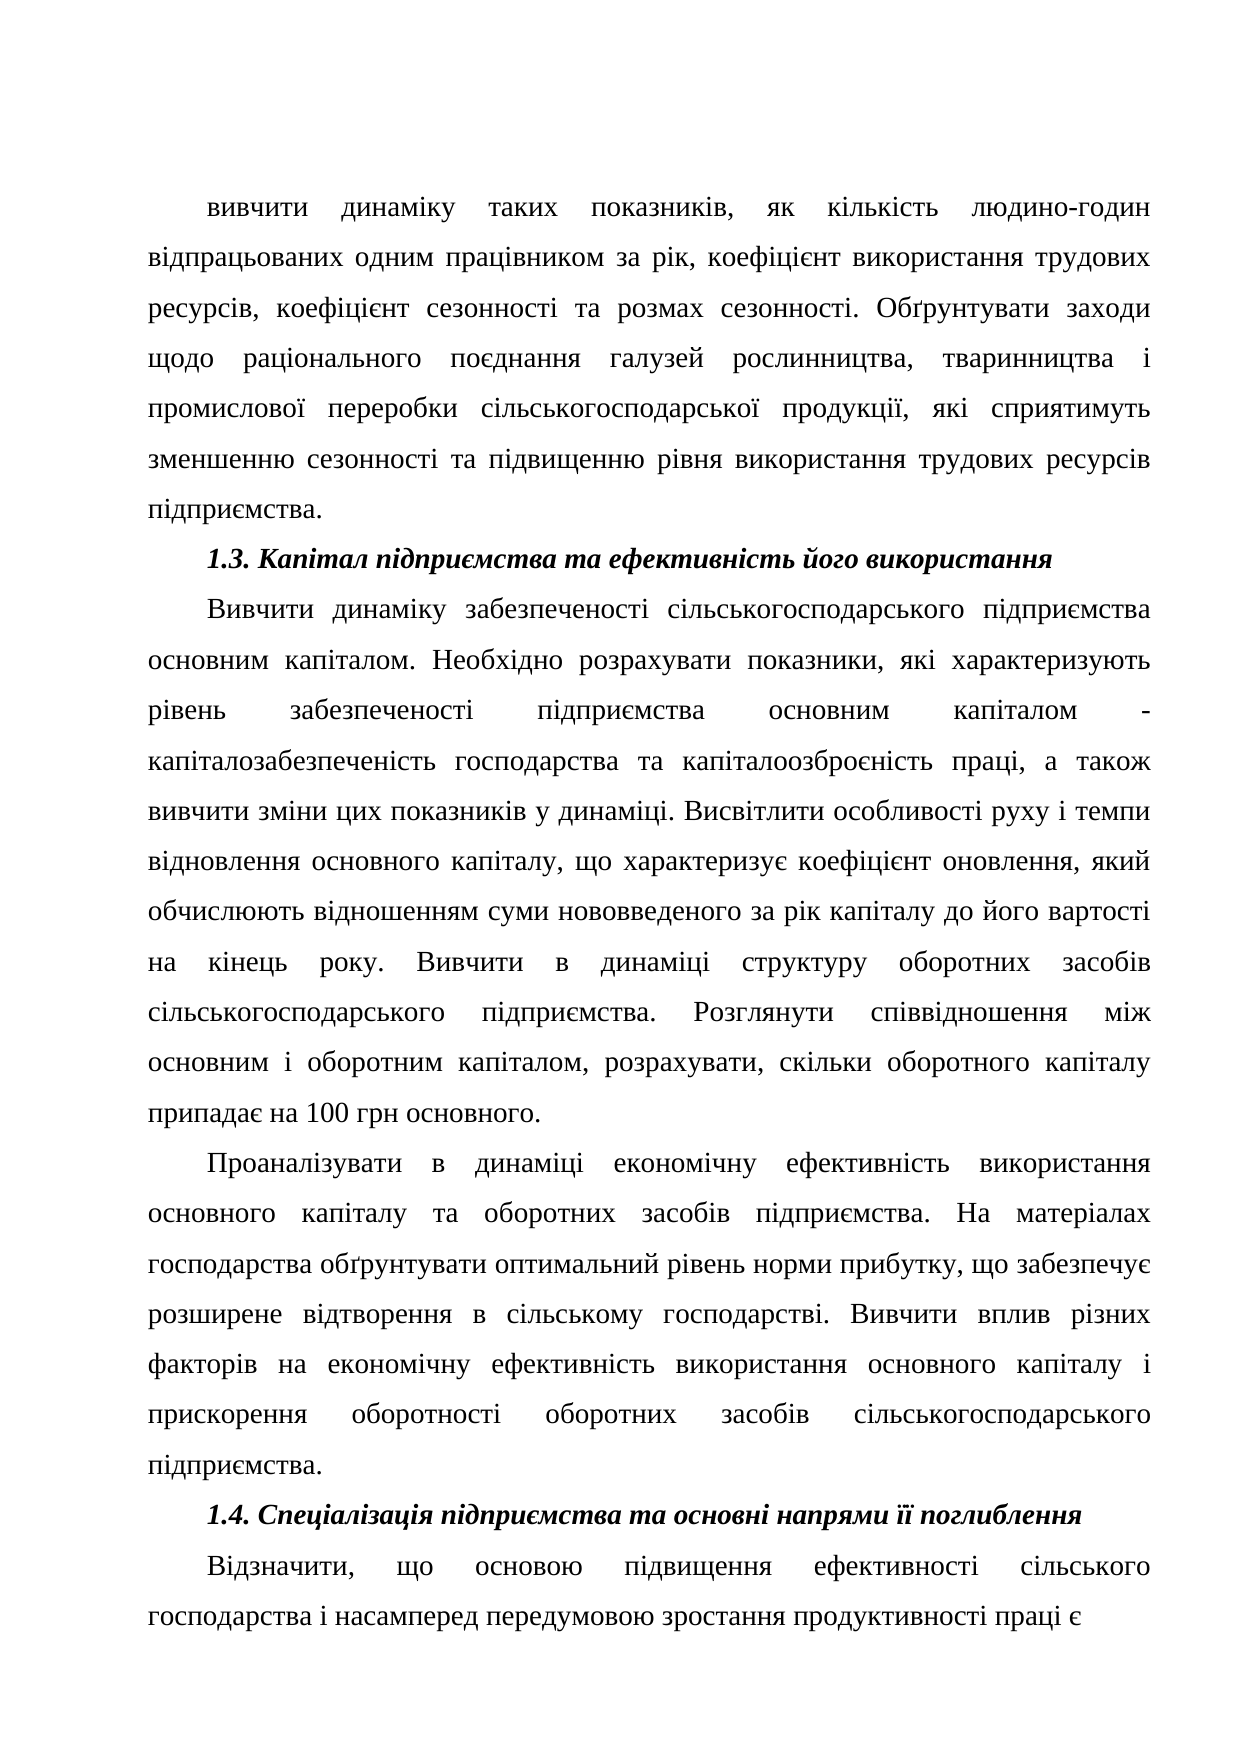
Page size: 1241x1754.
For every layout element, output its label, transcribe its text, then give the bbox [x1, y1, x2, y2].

text Відзначити, що основою підвищення ефективності сільського господарства і насамперед передумовою зростання продуктивності праці є [148, 1548, 1152, 1631]
text 1.3. Капітал підприємства та ефективність його використання [148, 541, 1152, 575]
text вивчити динаміку таких показників, як кількість людино-годин відпрацьованих одним працівником за рік, коефіцієнт використання трудових ресурсів, коефіцієнт сезонності та розмах сезонності. Обґрунтувати заходи щодо раціонального поєднання галузей рослинництва, тваринництва і промислової переробки сільськогосподарської продукції, які сприятимуть зменшенню сезонності та підвищенню рівня використання трудових ресурсів підприємства. [148, 189, 1152, 524]
text Проаналізувати в динаміці економічну ефективність використання основного капіталу та оборотних засобів підприємства. На матеріалах господарства обґрунтувати оптимальний рівень норми прибутку, що забезпечує розширене відтворення в сільському господарстві. Вивчити вплив різних факторів на економічну ефективність використання основного капіталу і прискорення оборотності оборотних засобів сільськогосподарського підприємства. [148, 1145, 1152, 1481]
text Вивчити динаміку забезпеченості сільськогосподарського підприємства основним капіталом. Необхідно розрахувати показники, які характеризують рівень забезпеченості підприємства основним капіталом - капіталозабезпеченість господарства та капіталоозброєність праці, а також вивчити зміни цих показників у динаміці. Висвітлити особливості руху і темпи відновлення основного капіталу, що характеризує коефіцієнт оновлення, який обчислюють відношенням суми нововведеного за рік капіталу до його вартості на кінець року. Вивчити в динаміці структуру оборотних засобів сільськогосподарського підприємства. Розглянути співвідношення між основним і оборотним капіталом, розрахувати, скільки оборотного капіталу припадає на 100 грн основного. [148, 592, 1152, 1128]
text 1.4. Спеціалізація підприємства та основні напрями її поглиблення [148, 1497, 1152, 1531]
